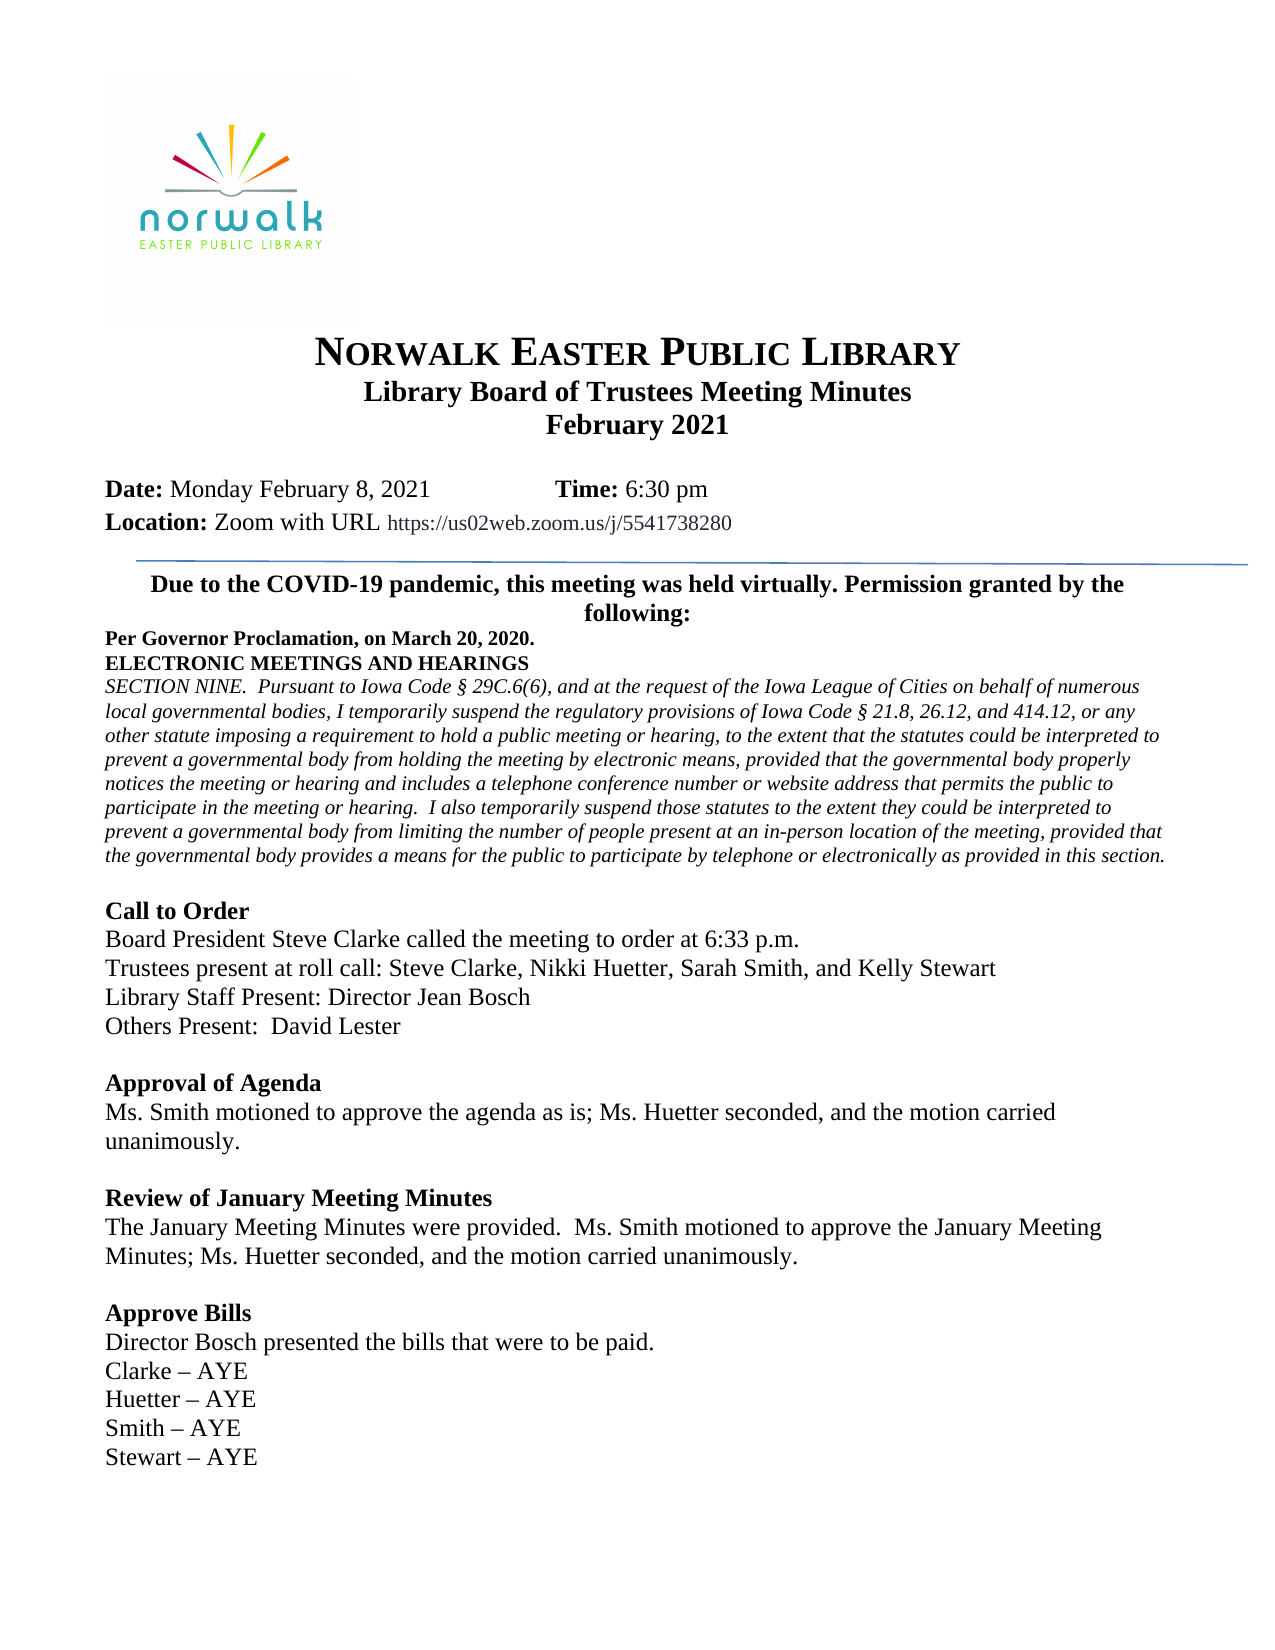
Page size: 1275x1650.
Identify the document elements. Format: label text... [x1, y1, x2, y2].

text Director Bosch presented the bills that were to be paid. [105, 1327, 1170, 1356]
text Date: Monday February 8, 2021 Time: 6:30 pm [105, 474, 1170, 503]
text Smith – AYE [105, 1413, 1170, 1442]
text Huetter – AYE [105, 1384, 1170, 1413]
text Norwalk Easter Public Library [105, 326, 1170, 374]
text SECTION NINE. Pursuant to Iowa Code § 29C.6(6), and at the request of the Iowa League of Cities on behalf of numerous local governmental bodies, I temporarily suspend the regulatory provisions of Iowa Code § 21.8, 26.12, and 414.12, or any other statute imposing a requirement to hold a public meeting or hearing, to the extent that the statutes could be interpreted to prevent a governmental body from holding the meeting by electronic means, provided that the governmental body properly notices the meeting or hearing and includes a telephone conference number or website address that permits the public to participate in the meeting or hearing. I also temporarily suspend those statutes to the extent they could be interpreted to prevent a governmental body from limiting the number of people present at an in-person location of the meeting, provided that the governmental body provides a means for the public to participate by telephone or electronically as provided in this section. [105, 674, 1170, 867]
text Trustees present at roll call: Steve Clarke, Nikki Huetter, Sarah Smith, and Kelly Stewart [105, 953, 1170, 982]
text February 2021 [105, 407, 1170, 441]
text Stewart – AYE [105, 1442, 1170, 1471]
text Others Present: David Lester [105, 1011, 1170, 1039]
text Per Governor Proclamation, on March 20, 2020. [105, 626, 1170, 650]
text Library Staff Present: Director Jean Bosch [105, 982, 1170, 1011]
text Location: Zoom with URL https://us02web.zoom.us/j/5541738280 [105, 507, 1170, 536]
text Call to Order [105, 896, 1170, 924]
text Due to the COVID-19 pandemic, this meeting was held virtually. Permission granted by the following: [105, 569, 1170, 626]
text The January Meeting Minutes were provided. Ms. Smith motioned to approve the January Meeting Minutes; Ms. Huetter seconded, and the motion carried unanimously. [105, 1212, 1170, 1269]
text Approve Bills [105, 1298, 1170, 1327]
text ELECTRONIC MEETINGS AND HEARINGS [105, 650, 1170, 674]
text Approval of Agenda [105, 1068, 1170, 1097]
text Clarke – AYE [105, 1356, 1170, 1384]
text Library Board of Trustees Meeting Minutes [105, 374, 1170, 407]
text Ms. Smith motioned to approve the agenda as is; Ms. Huetter seconded, and the motion carried unanimously. [105, 1097, 1170, 1154]
text Review of January Meeting Minutes [105, 1183, 1170, 1212]
text Board President Steve Clarke called the meeting to order at 6:33 p.m. [105, 924, 1170, 953]
picture [105, 75, 357, 326]
